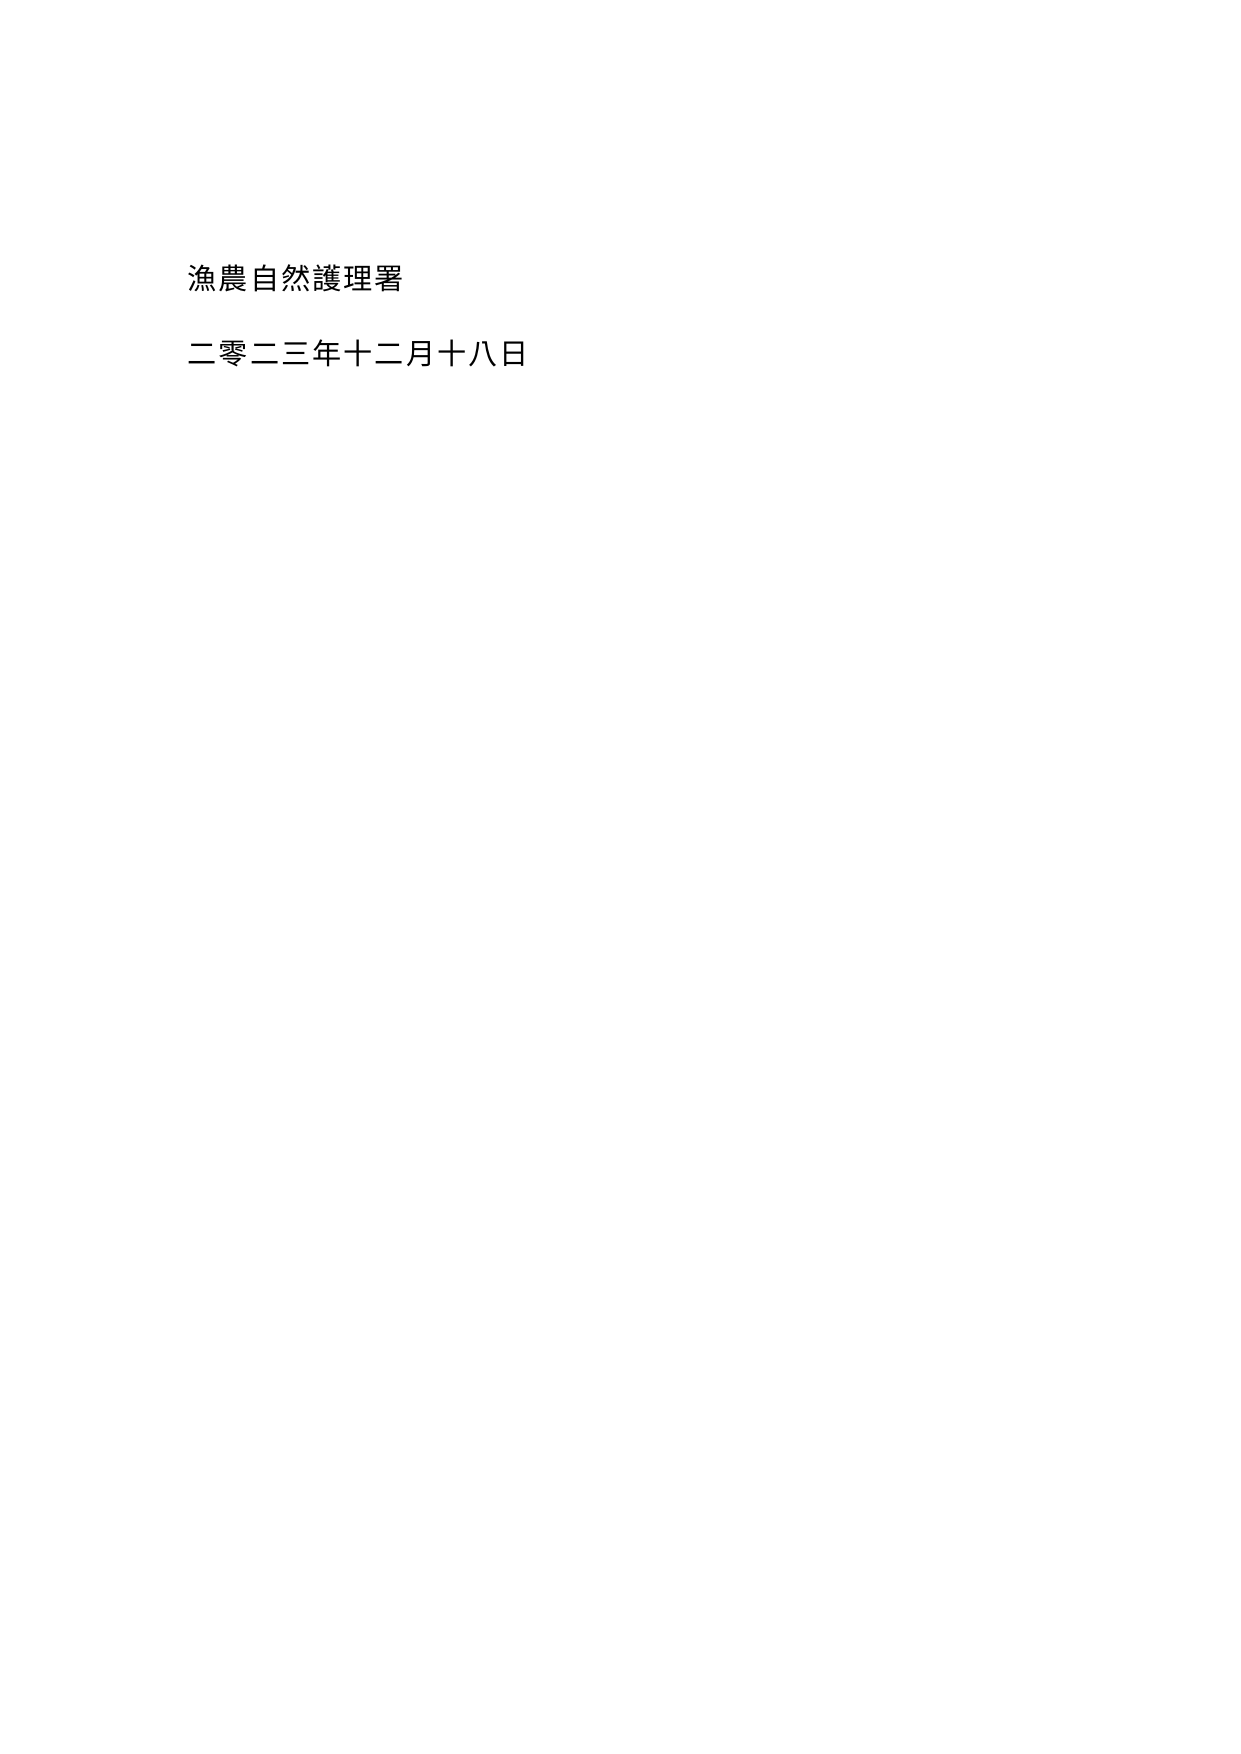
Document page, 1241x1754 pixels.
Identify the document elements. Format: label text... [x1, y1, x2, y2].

text 漁農自然護理署 [187, 239, 1053, 314]
text 二零二三年十二月十八日 [187, 314, 1053, 389]
